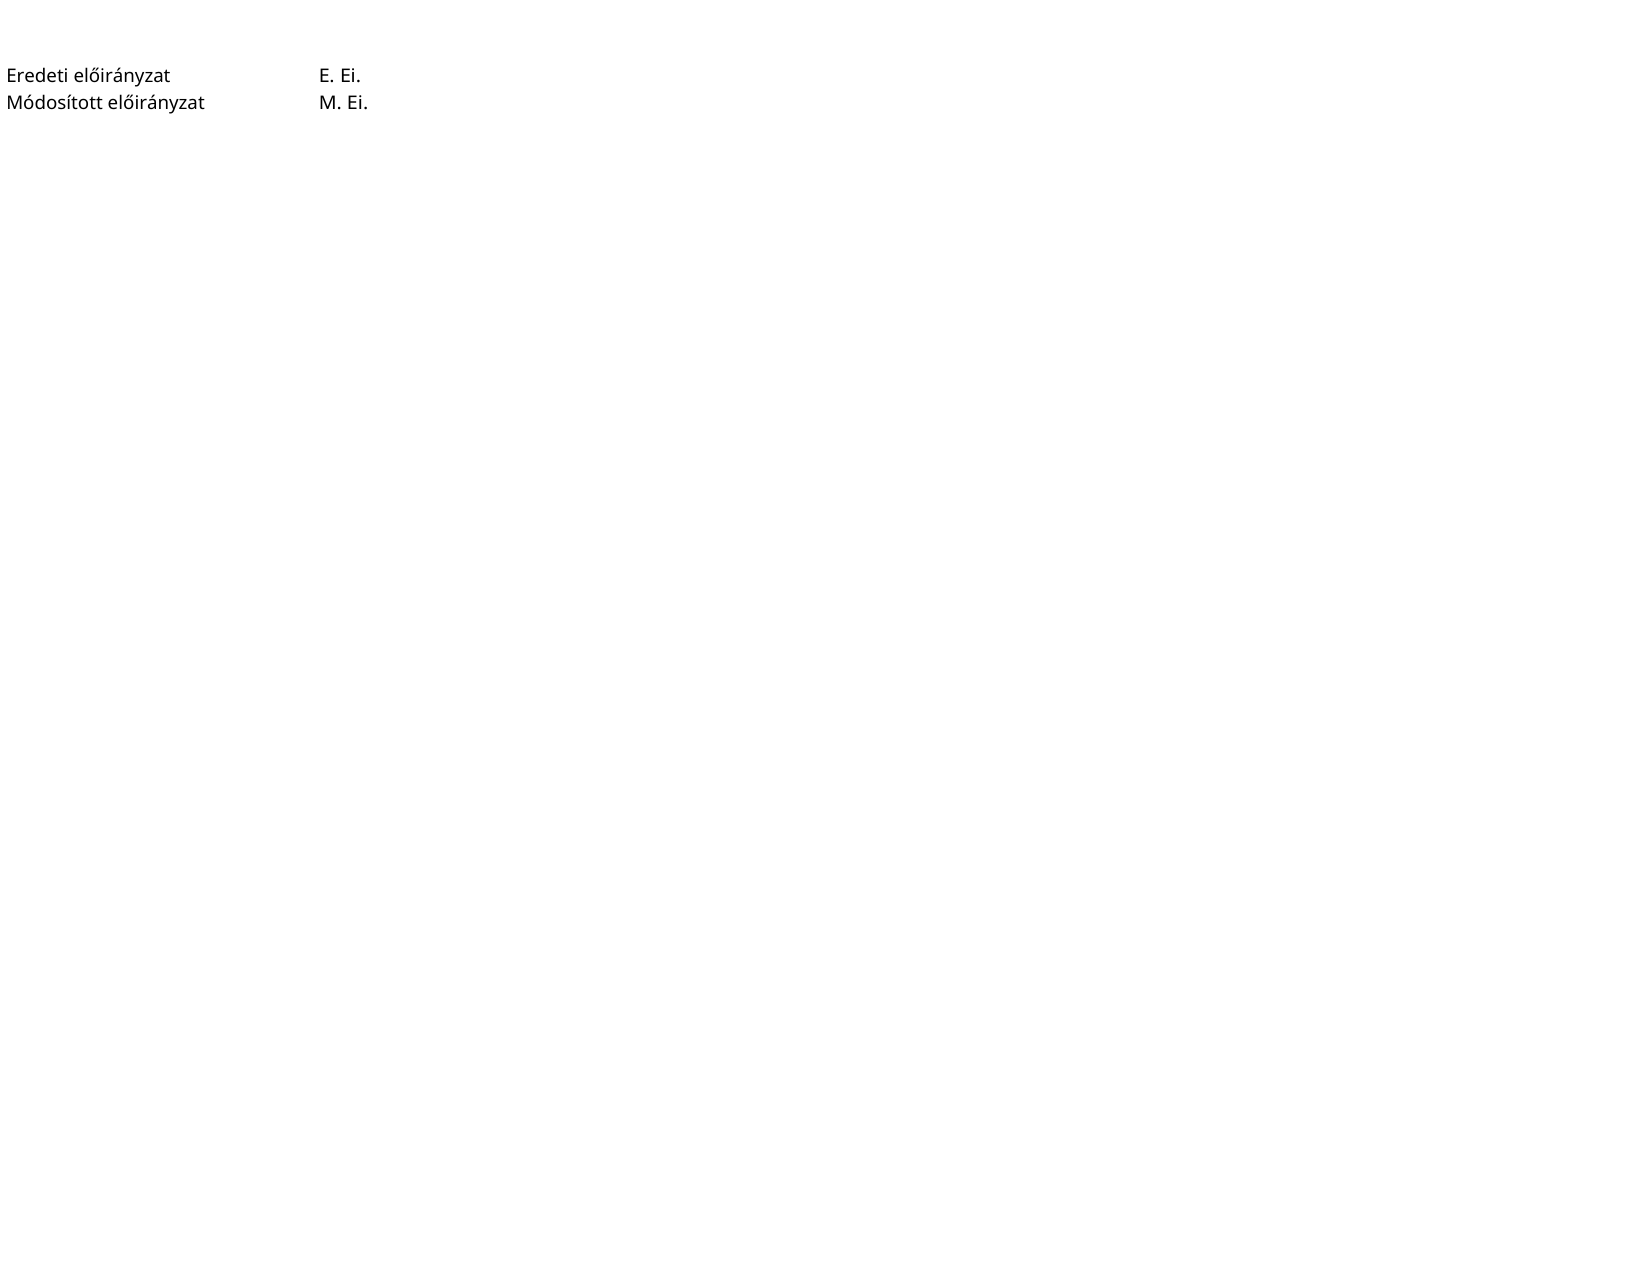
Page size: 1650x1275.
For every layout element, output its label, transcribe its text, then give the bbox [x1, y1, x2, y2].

text Módosított előirányzat M. Ei. [6, 90, 1496, 115]
text Eredeti előirányzat E. Ei. [6, 62, 1496, 87]
